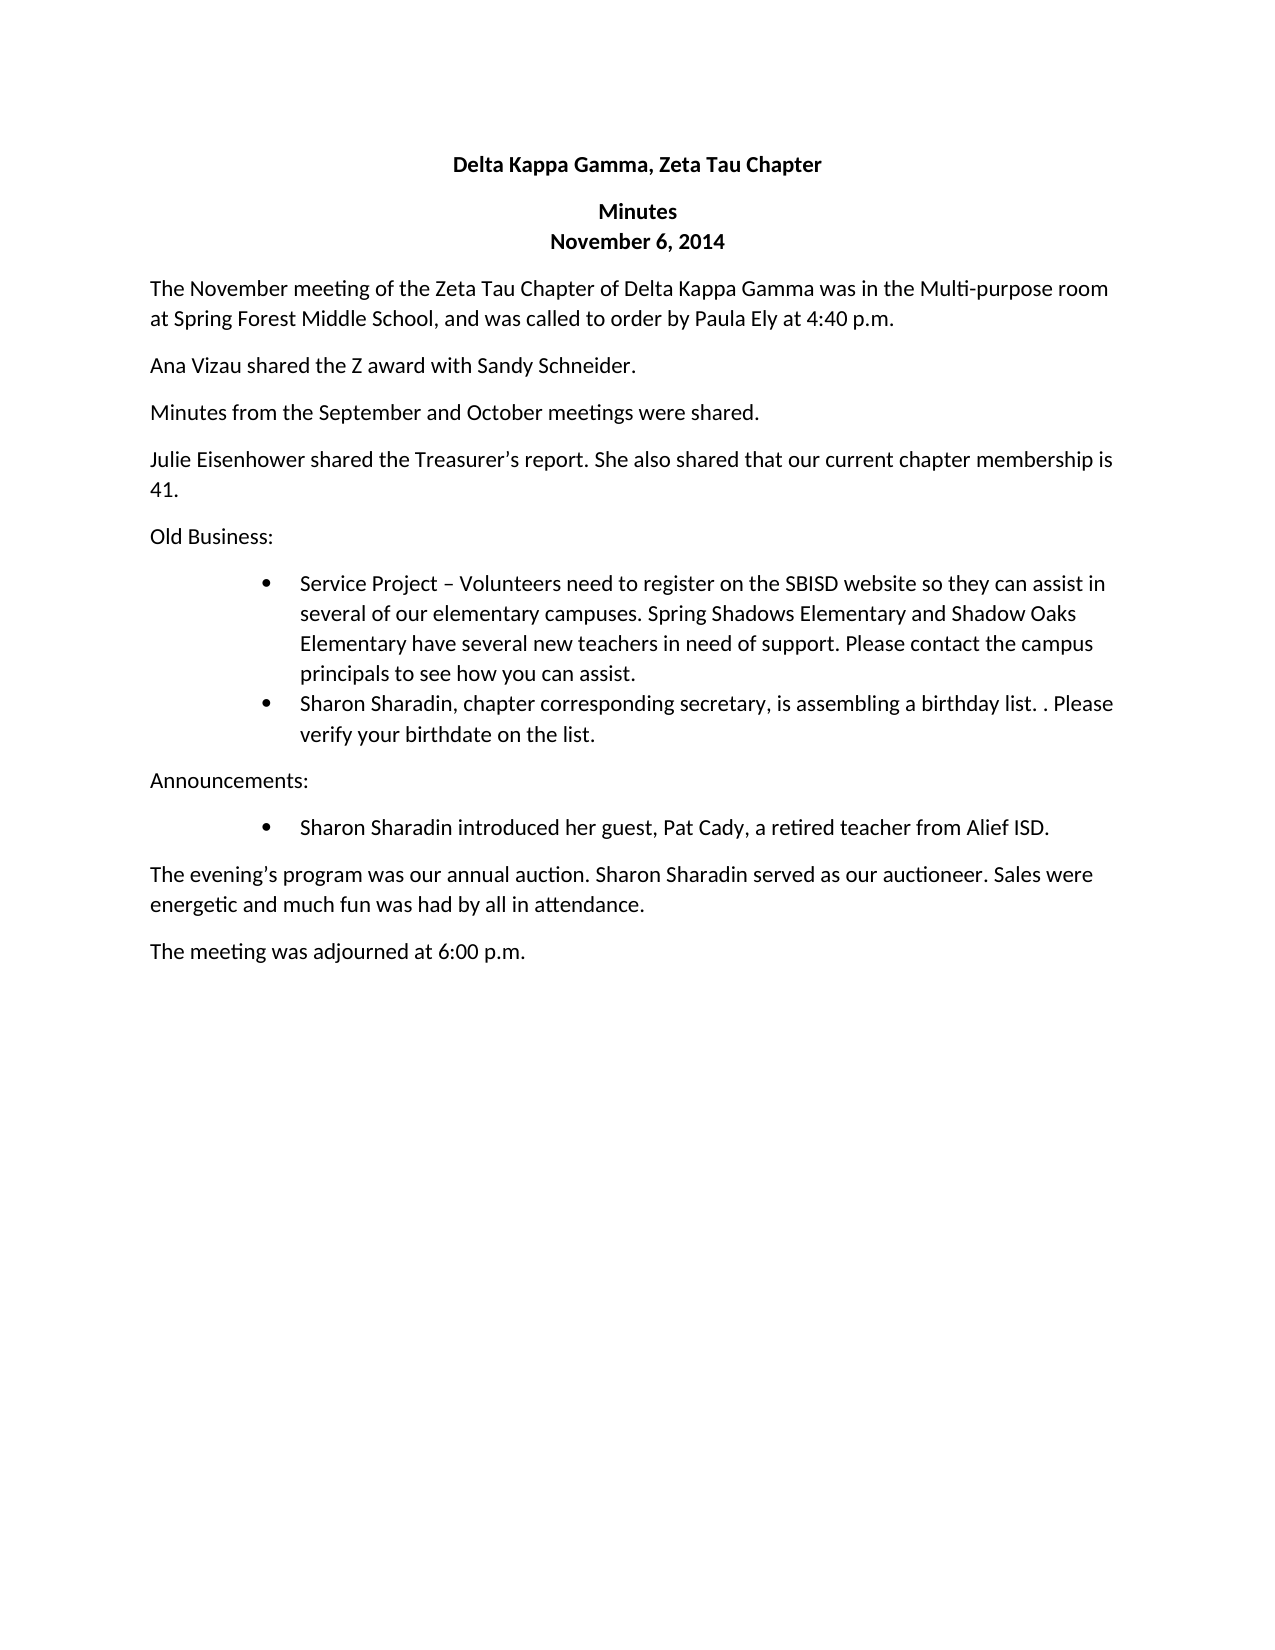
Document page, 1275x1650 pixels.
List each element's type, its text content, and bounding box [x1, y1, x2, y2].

text Minutes from the September and October meetings were shared. [150, 398, 1125, 426]
text Old Business: [150, 522, 1125, 550]
text November 6, 2014 [150, 227, 1125, 255]
text Minutes [150, 197, 1125, 225]
text The November meeting of the Zeta Tau Chapter of Delta Kappa Gamma was in the Multi-purpose room at Spring Forest Middle School, and was called to order by Paula Ely at 4:40 p.m. [150, 274, 1125, 332]
text Ana Vizau shared the Z award with Sandy Schneider. [150, 351, 1125, 379]
text Announcements: [150, 767, 1125, 795]
text Delta Kappa Gamma, Zeta Tau Chapter [150, 150, 1125, 178]
list Service Project – Volunteers need to register on the SBISD website so they can assist in several of our elementary campuses. Spring Shadows Elementary and Shadow Oaks Elementary have several new teachers in need of support. Please contact the campus principals to see how you can assist. [262, 569, 1125, 687]
text The evening’s program was our annual auction. Sharon Sharadin served as our auctioneer. Sales were energetic and much fun was had by all in attendance. [150, 860, 1125, 919]
text The meeting was adjourned at 6:00 p.m. [150, 937, 1125, 966]
text Julie Eisenhower shared the Treasurer’s report. She also shared that our current chapter membership is 41. [150, 445, 1125, 503]
list Sharon Sharadin introduced her guest, Pat Cady, a retired teacher from Alief ISD. [262, 813, 1125, 842]
list Sharon Sharadin, chapter corresponding secretary, is assembling a birthday list. . Please verify your birthdate on the list. [262, 689, 1125, 748]
